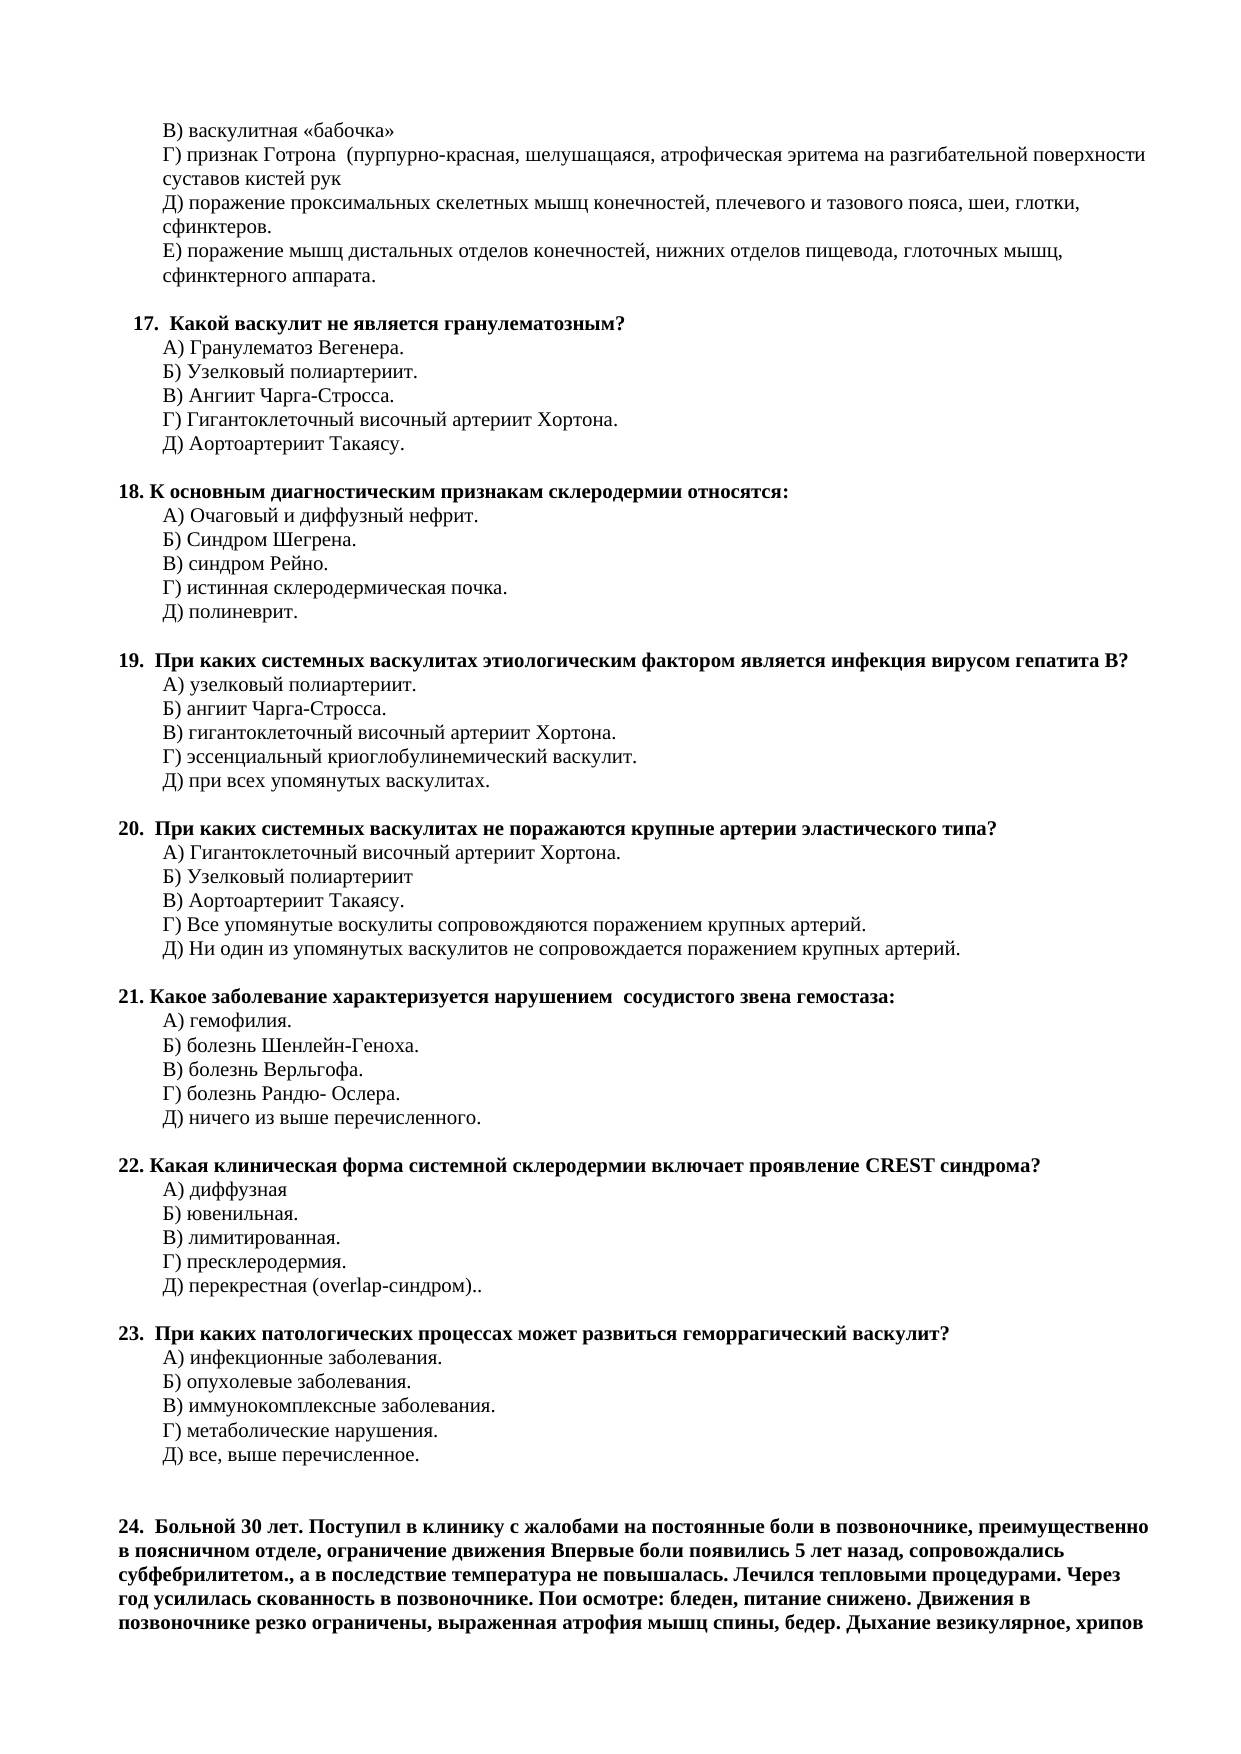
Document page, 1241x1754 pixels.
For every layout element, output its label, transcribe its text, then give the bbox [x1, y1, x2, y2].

text Д) Ни один из упомянутых васкулитов не сопровождается поражением крупных артерий. [162, 936, 1152, 960]
text 22. Какая клиническая форма системной склеродермии включает проявление CREST синдрома? [118, 1153, 1152, 1177]
text В) лимитированная. [118, 1225, 1152, 1249]
text А) Гранулематоз Вегенера. [162, 335, 1152, 359]
text 20. При каких системных васкулитах не поражаются крупные артерии эластического типа? [118, 816, 1152, 840]
text Г) пресклеродермия. [118, 1249, 1152, 1273]
text А) Гигантоклеточный височный артериит Хортона. [162, 840, 1152, 864]
text В) Аортоартериит Такаясу. [162, 888, 1152, 912]
text 17. Какой васкулит не является гранулематозным? [118, 311, 1152, 335]
text Г) Все упомянутые воскулиты сопровождяются поражением крупных артерий. [162, 912, 1152, 936]
text А) узелковый полиартериит. [162, 672, 1152, 696]
text А) диффузная [118, 1177, 1152, 1201]
text Г) метаболические нарушения. [162, 1417, 1152, 1442]
text Д) полиневрит. [162, 599, 1152, 623]
text А) гемофилия. [118, 1008, 1152, 1032]
text Е) поражение мышц дистальных отделов конечностей, нижних отделов пищевода, глоточных мышц, сфинктерного аппарата. [162, 238, 1152, 287]
text А) Очаговый и диффузный нефрит. [162, 503, 1152, 527]
text В) синдром Рейно. [162, 551, 1152, 575]
text В) болезнь Верльгофа. [118, 1057, 1152, 1081]
text В) иммунокомплексные заболевания. [162, 1393, 1152, 1417]
text Д) Аортоартериит Такаясу. [162, 431, 1152, 455]
text Д) поражение проксимальных скелетных мышц конечностей, плечевого и тазового пояса, шеи, глотки, сфинктеров. [162, 190, 1152, 238]
text Г) Гигантоклеточный височный артериит Хортона. [162, 407, 1152, 431]
text Д) ничего из выше перечисленного. [118, 1105, 1152, 1129]
text Г) истинная склеродермическая почка. [162, 575, 1152, 599]
text 18. К основным диагностическим признакам склеродермии относятся: [118, 479, 1152, 503]
text Д) при всех упомянутых васкулитах. [162, 768, 1152, 792]
text Г) болезнь Рандю- Ослера. [118, 1081, 1152, 1105]
text Б) болезнь Шенлейн-Геноха. [118, 1032, 1152, 1057]
text Д) перекрестная (overlap-синдром).. [118, 1273, 1152, 1297]
text В) Ангиит Чарга-Стросса. [162, 383, 1152, 407]
text 23. При каких патологических процессах может развиться геморрагический васкулит? [118, 1321, 1152, 1345]
text Б) ангиит Чарга-Стросса. [162, 696, 1152, 720]
text А) инфекционные заболевания. [162, 1345, 1152, 1369]
text Б) Узелковый полиартериит [162, 864, 1152, 888]
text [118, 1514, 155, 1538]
text 19. При каких системных васкулитах этиологическим фактором является инфекция вирусом гепатита В? [118, 647, 1152, 672]
text Б) Узелковый полиартериит. [162, 359, 1152, 383]
text Д) все, выше перечисленное. [162, 1442, 1152, 1466]
text В) васкулитная «бабочка» [162, 118, 1152, 142]
text Г) признак Готрона (пурпурно-красная, шелушащаяся, атрофическая эритема на разгибательной поверхности суставов кистей рук [162, 142, 1152, 190]
text Б) ювенильная. [118, 1201, 1152, 1225]
text Г) эссенциальный криоглобулинемический васкулит. [162, 744, 1152, 768]
text Б) Синдром Шегрена. [162, 527, 1152, 551]
text Б) опухолевые заболевания. [162, 1369, 1152, 1393]
text 21. Какое заболевание характеризуется нарушением сосудистого звена гемостаза: [118, 984, 1152, 1008]
text В) гигантоклеточный височный артериит Хортона. [162, 720, 1152, 744]
